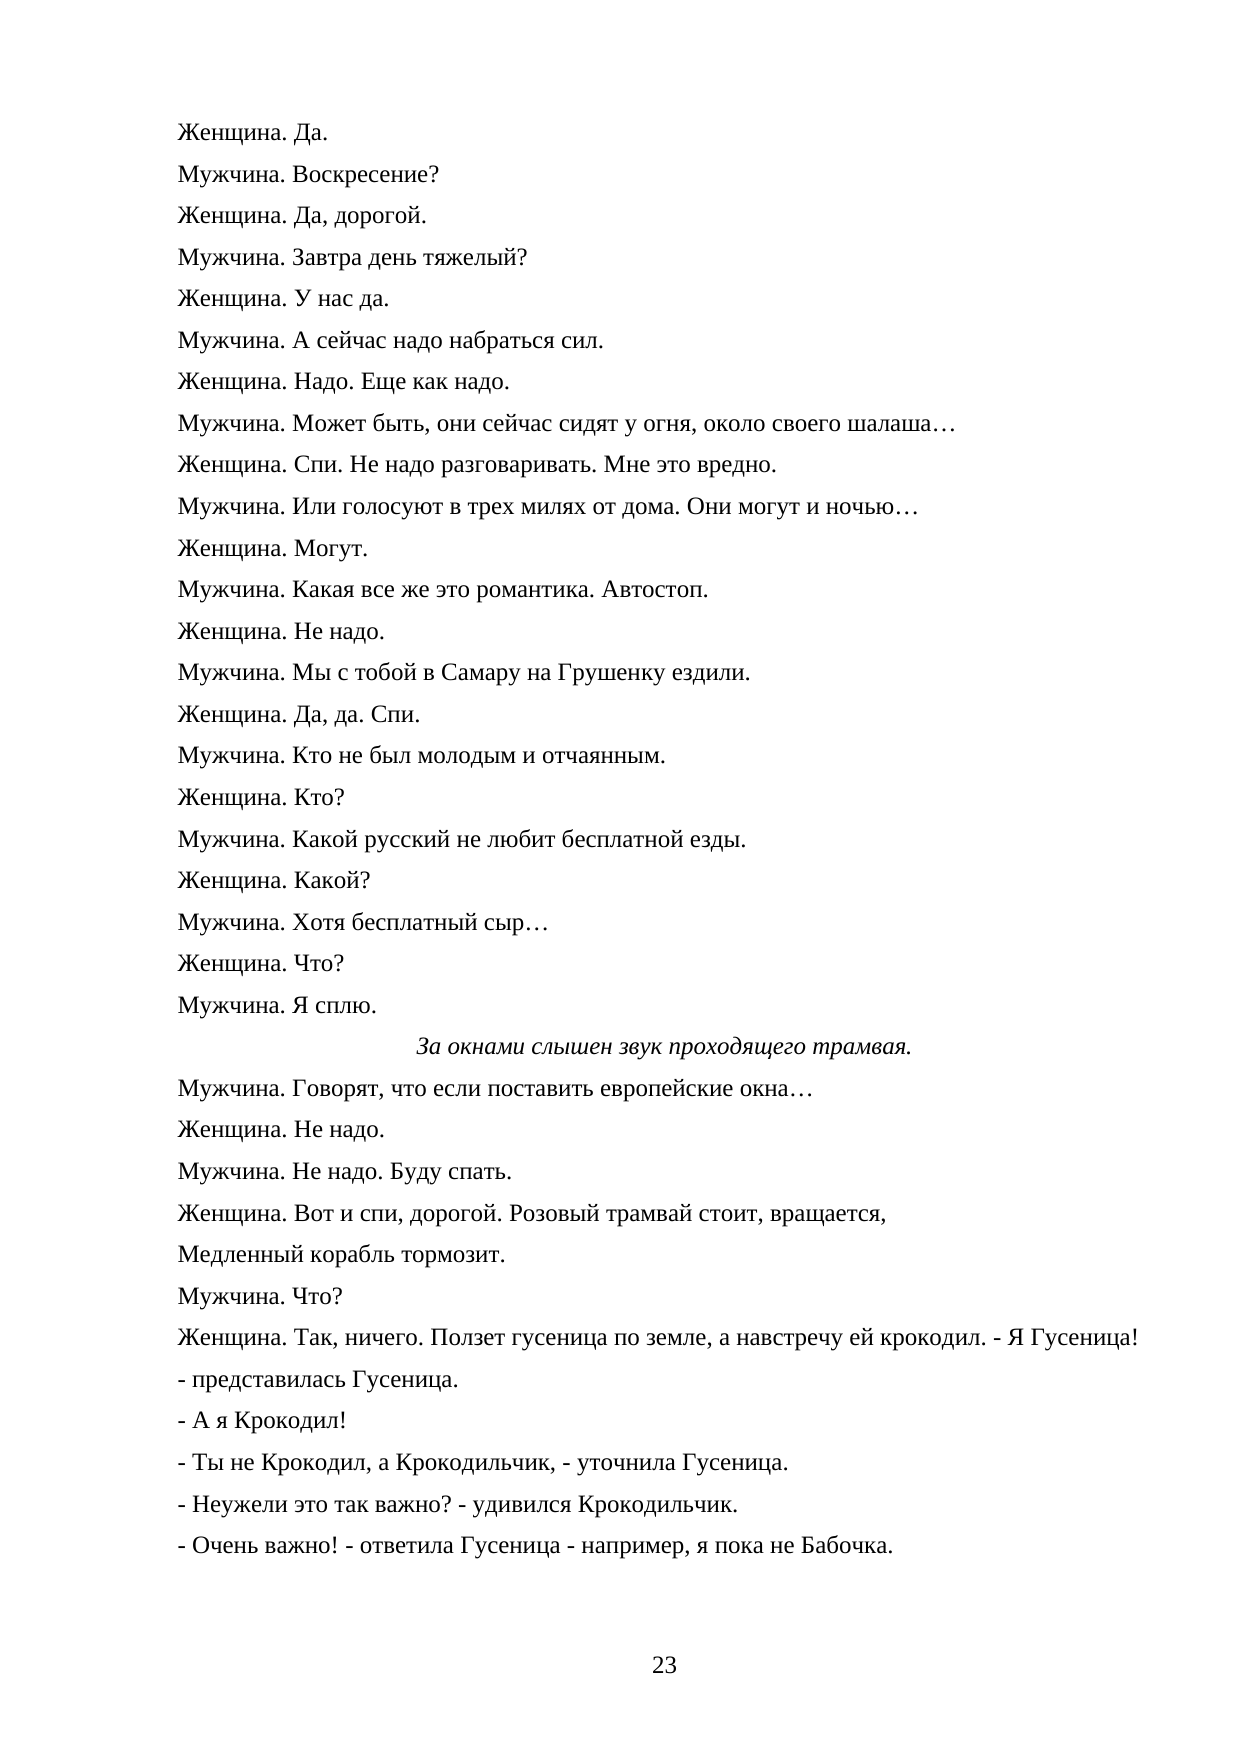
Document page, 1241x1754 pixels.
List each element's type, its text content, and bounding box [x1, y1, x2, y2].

text Мужчина. Может быть, они сейчас сидят у огня, около своего шалаша… [177, 409, 1152, 437]
text Женщина. Да, да. Спи. [177, 700, 1152, 728]
text - Очень важно! - ответила Гусеница - например, я пока не Бабочка. [177, 1531, 1152, 1559]
text Женщина. Что? [177, 949, 1152, 977]
text Женщина. Не надо. [177, 1116, 1152, 1143]
text Женщина. Да. [177, 118, 1152, 146]
text Мужчина. Я сплю. [177, 991, 1152, 1019]
text Женщина. Так, ничего. Ползет гусеница по земле, а навстречу ей крокодил. - Я Гусеница! - представилась Гусеница. [177, 1323, 1152, 1393]
text Мужчина. Воскресение? [177, 160, 1152, 187]
text Мужчина. Завтра день тяжелый? [177, 243, 1152, 271]
text Мужчина. Говорят, что если поставить европейские окна… [177, 1074, 1152, 1102]
text За окнами слышен звук проходящего трамвая. [177, 1032, 1152, 1060]
text Мужчина. Что? [177, 1282, 1152, 1309]
text - Ты не Крокодил, а Крокодильчик, - уточнила Гусеница. [177, 1448, 1152, 1476]
text - А я Крокодил! [177, 1407, 1152, 1434]
text Женщина. Вот и спи, дорогой. Розовый трамвай стоит, вращается, [177, 1199, 1152, 1226]
text Мужчина. Какой русский не любит бесплатной езды. [177, 825, 1152, 852]
text Женщина. У нас да. [177, 284, 1152, 312]
text Мужчина. Мы с тобой в Самару на Грушенку ездили. [177, 658, 1152, 686]
text Мужчина. Какая все же это романтика. Автостоп. [177, 575, 1152, 603]
text Женщина. Да, дорогой. [177, 201, 1152, 229]
text Мужчина. А сейчас надо набраться сил. [177, 326, 1152, 354]
text Мужчина. Не надо. Буду спать. [177, 1157, 1152, 1185]
text - Неужели это так важно? - удивился Крокодильчик. [177, 1490, 1152, 1517]
text Женщина. Спи. Не надо разговаривать. Мне это вредно. [177, 451, 1152, 478]
text Женщина. Надо. Еще как надо. [177, 367, 1152, 395]
text Мужчина. Кто не был молодым и отчаянным. [177, 742, 1152, 769]
text Женщина. Не надо. [177, 617, 1152, 644]
text Медленный корабль тормозит. [177, 1240, 1152, 1268]
text Женщина. Какой? [177, 866, 1152, 894]
text Женщина. Могут. [177, 534, 1152, 561]
text Женщина. Кто? [177, 783, 1152, 811]
text Мужчина. Хотя бесплатный сыр… [177, 908, 1152, 936]
text Мужчина. Или голосуют в трех милях от дома. Они могут и ночью… [177, 492, 1152, 520]
